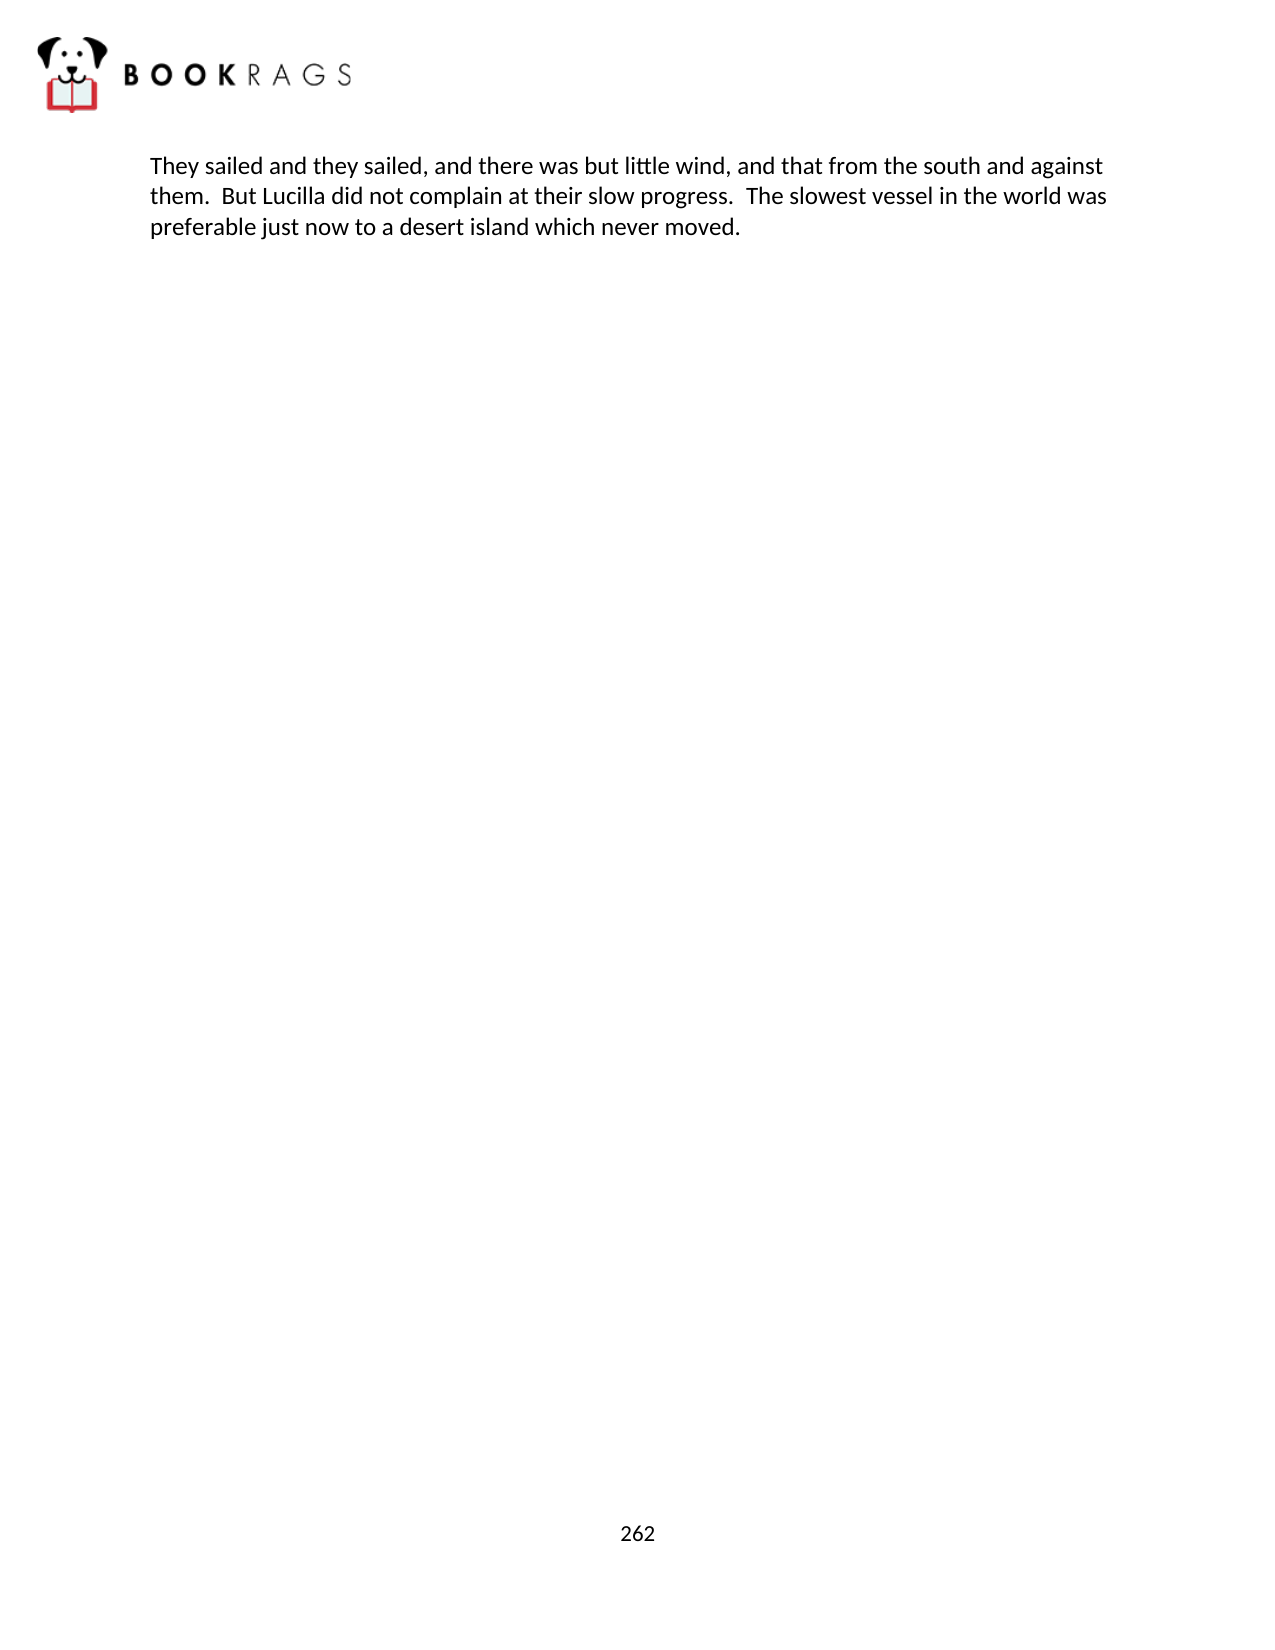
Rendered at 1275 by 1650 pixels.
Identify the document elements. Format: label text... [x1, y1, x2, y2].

picture [37, 37, 351, 113]
text They sailed and they sailed, and there was but little wind, and that from the south and against them. But Lucilla did not complain at their slow progress. The slowest vessel in the world was preferable just now to a desert island which never moved. [150, 150, 1125, 242]
